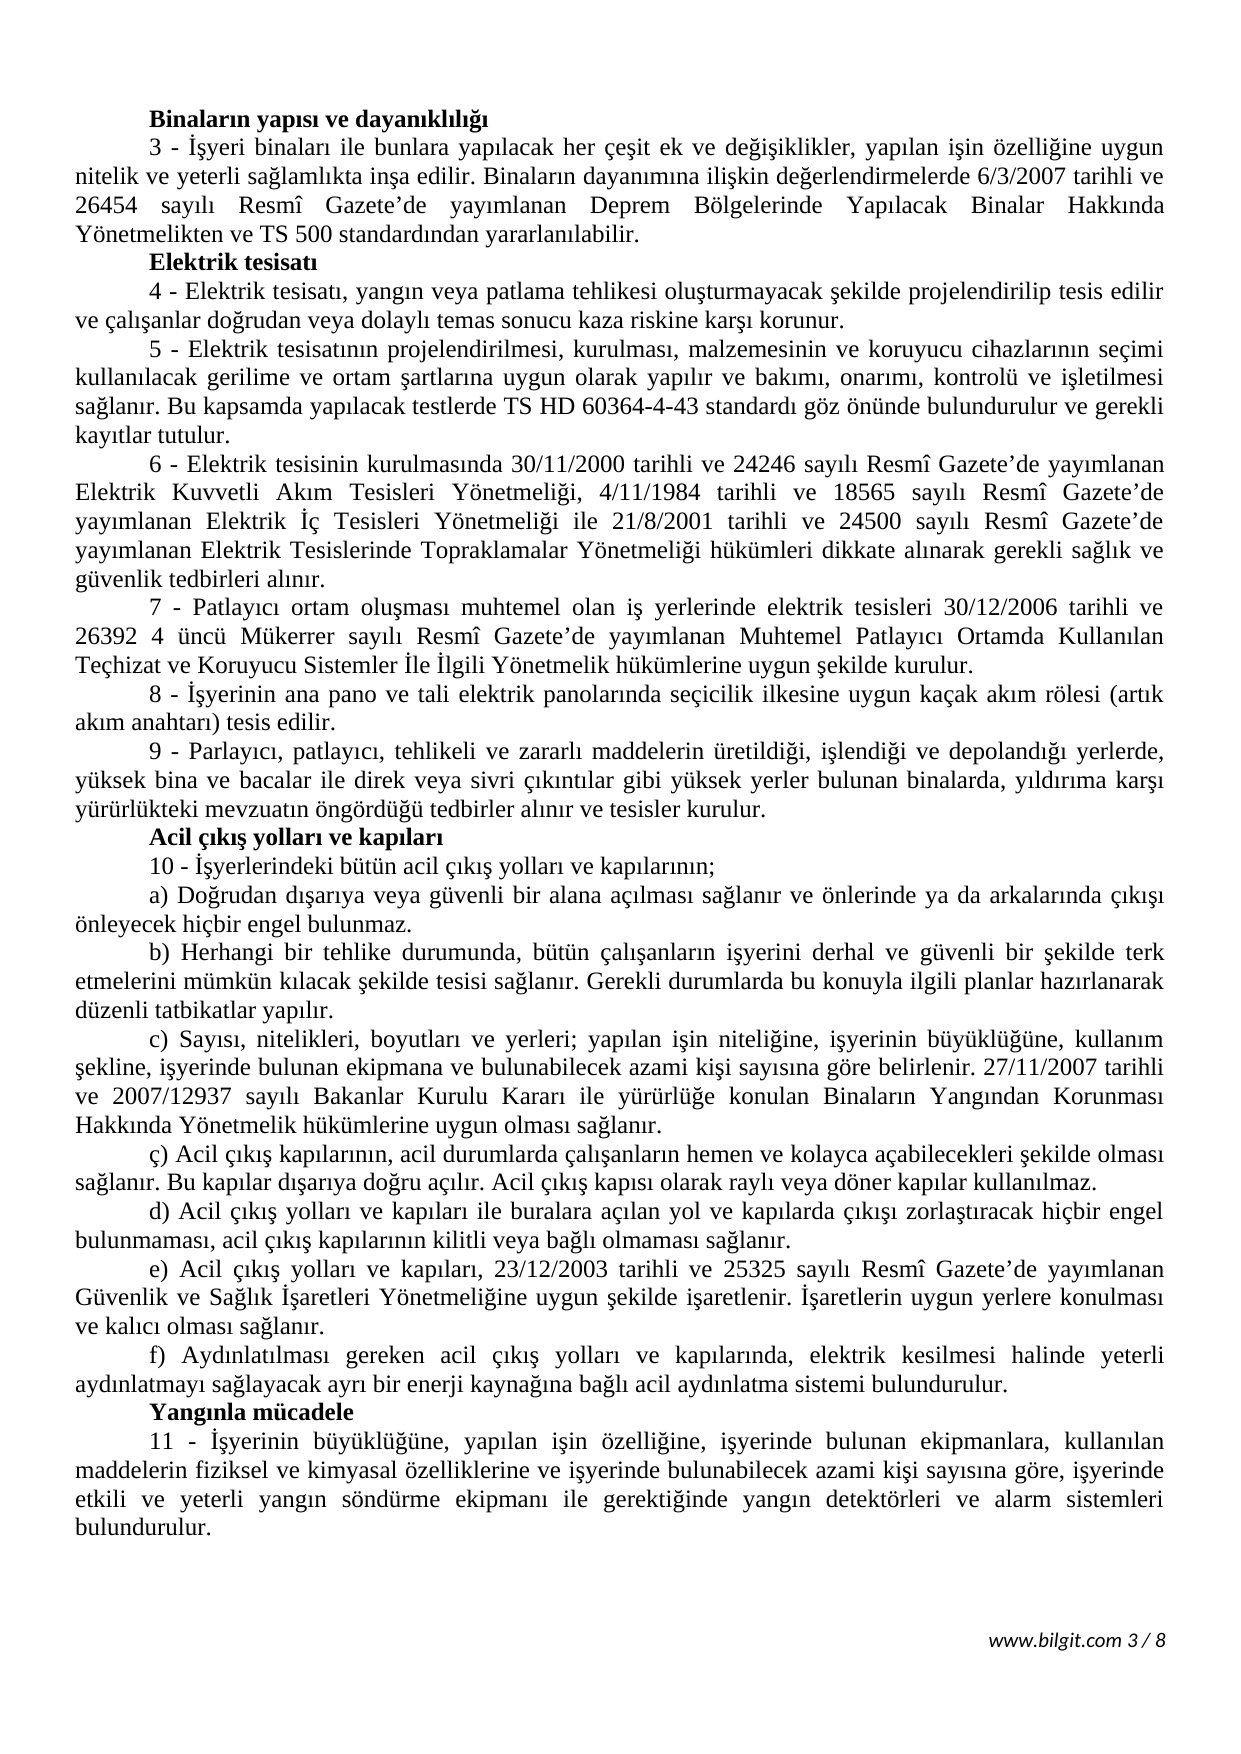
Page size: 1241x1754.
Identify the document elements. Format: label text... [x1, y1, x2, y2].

text d) Acil çıkış yolları ve kapıları ile buralara açılan yol ve kapılarda çıkışı zorlaştıracak hiçbir engel bulunmaması, acil çıkış kapılarının kilitli veya bağlı olmaması sağlanır. [75, 1196, 1165, 1254]
text 5 - Elektrik tesisatının projelendirilmesi, kurulması, malzemesinin ve koruyucu cihazlarının seçimi kullanılacak gerilime ve ortam şartlarına uygun olarak yapılır ve bakımı, onarımı, kontrolü ve işletilmesi sağlanır. Bu kapsamda yapılacak testlerde TS HD 60364-4-43 standardı göz önünde bulundurulur ve gerekli kayıtlar tutulur. [75, 334, 1165, 449]
text 11 - İşyerinin büyüklüğüne, yapılan işin özelliğine, işyerinde bulunan ekipmanlara, kullanılan maddelerin fiziksel ve kimyasal özelliklerine ve işyerinde bulunabilecek azami kişi sayısına göre, işyerinde etkili ve yeterli yangın söndürme ekipmanı ile gerektiğinde yangın detektörleri ve alarm sistemleri bulundurulur. [75, 1426, 1165, 1541]
text Yangınla mücadele [75, 1397, 1165, 1426]
text Acil çıkış yolları ve kapıları [75, 822, 1165, 851]
text f) Aydınlatılması gereken acil çıkış yolları ve kapılarında, elektrik kesilmesi halinde yeterli aydınlatmayı sağlayacak ayrı bir enerji kaynağına bağlı acil aydınlatma sistemi bulundurulur. [75, 1340, 1165, 1397]
text e) Acil çıkış yolları ve kapıları, 23/12/2003 tarihli ve 25325 sayılı Resmî Gazete’de yayımlanan Güvenlik ve Sağlık İşaretleri Yönetmeliğine uygun şekilde işaretlenir. İşaretlerin uygun yerlere konulması ve kalıcı olması sağlanır. [75, 1254, 1165, 1340]
text 8 - İşyerinin ana pano ve tali elektrik panolarında seçicilik ilkesine uygun kaçak akım rölesi (artık akım anahtarı) tesis edilir. [75, 679, 1165, 736]
text c) Sayısı, nitelikleri, boyutları ve yerleri; yapılan işin niteliğine, işyerinin büyüklüğüne, kullanım şekline, işyerinde bulunan ekipmana ve bulunabilecek azami kişi sayısına göre belirlenir. 27/11/2007 tarihli ve 2007/12937 sayılı Bakanlar Kurulu Kararı ile yürürlüğe konulan Binaların Yangından Korunması Hakkında Yönetmelik hükümlerine uygun olması sağlanır. [75, 1024, 1165, 1139]
text Binaların yapısı ve dayanıklılığı [75, 104, 1165, 132]
text ç) Acil çıkış kapılarının, acil durumlarda çalışanların hemen ve kolayca açabilecekleri şekilde olması sağlanır. Bu kapılar dışarıya doğru açılır. Acil çıkış kapısı olarak raylı veya döner kapılar kullanılmaz. [75, 1139, 1165, 1196]
text a) Doğrudan dışarıya veya güvenli bir alana açılması sağlanır ve önlerinde ya da arkalarında çıkışı önleyecek hiçbir engel bulunmaz. [75, 880, 1165, 937]
text Elektrik tesisatı [75, 247, 1165, 276]
text 9 - Parlayıcı, patlayıcı, tehlikeli ve zararlı maddelerin üretildiği, işlendiği ve depolandığı yerlerde, yüksek bina ve bacalar ile direk veya sivri çıkıntılar gibi yüksek yerler bulunan binalarda, yıldırıma karşı yürürlükteki mevzuatın öngördüğü tedbirler alınır ve tesisler kurulur. [75, 736, 1165, 822]
text b) Herhangi bir tehlike durumunda, bütün çalışanların işyerini derhal ve güvenli bir şekilde terk etmelerini mümkün kılacak şekilde tesisi sağlanır. Gerekli durumlarda bu konuyla ilgili planlar hazırlanarak düzenli tatbikatlar yapılır. [75, 937, 1165, 1024]
text 3 - İşyeri binaları ile bunlara yapılacak her çeşit ek ve değişiklikler, yapılan işin özelliğine uygun nitelik ve yeterli sağlamlıkta inşa edilir. Binaların dayanımına ilişkin değerlendirmelerde 6/3/2007 tarihli ve 26454 sayılı Resmî Gazete’de yayımlanan Deprem Bölgelerinde Yapılacak Binalar Hakkında Yönetmelikten ve TS 500 standardından yararlanılabilir. [75, 132, 1165, 247]
text 10 - İşyerlerindeki bütün acil çıkış yolları ve kapılarının; [75, 851, 1165, 880]
text 6 - Elektrik tesisinin kurulmasında 30/11/2000 tarihli ve 24246 sayılı Resmî Gazete’de yayımlanan Elektrik Kuvvetli Akım Tesisleri Yönetmeliği, 4/11/1984 tarihli ve 18565 sayılı Resmî Gazete’de yayımlanan Elektrik İç Tesisleri Yönetmeliği ile 21/8/2001 tarihli ve 24500 sayılı Resmî Gazete’de yayımlanan Elektrik Tesislerinde Topraklamalar Yönetmeliği hükümleri dikkate alınarak gerekli sağlık ve güvenlik tedbirleri alınır. [75, 449, 1165, 592]
text 4 - Elektrik tesisatı, yangın veya patlama tehlikesi oluşturmayacak şekilde projelendirilip tesis edilir ve çalışanlar doğrudan veya dolaylı temas sonucu kaza riskine karşı korunur. [75, 276, 1165, 334]
text 7 - Patlayıcı ortam oluşması muhtemel olan iş yerlerinde elektrik tesisleri 30/12/2006 tarihli ve 26392 4 üncü Mükerrer sayılı Resmî Gazete’de yayımlanan Muhtemel Patlayıcı Ortamda Kullanılan Teçhizat ve Koruyucu Sistemler İle İlgili Yönetmelik hükümlerine uygun şekilde kurulur. [75, 592, 1165, 679]
